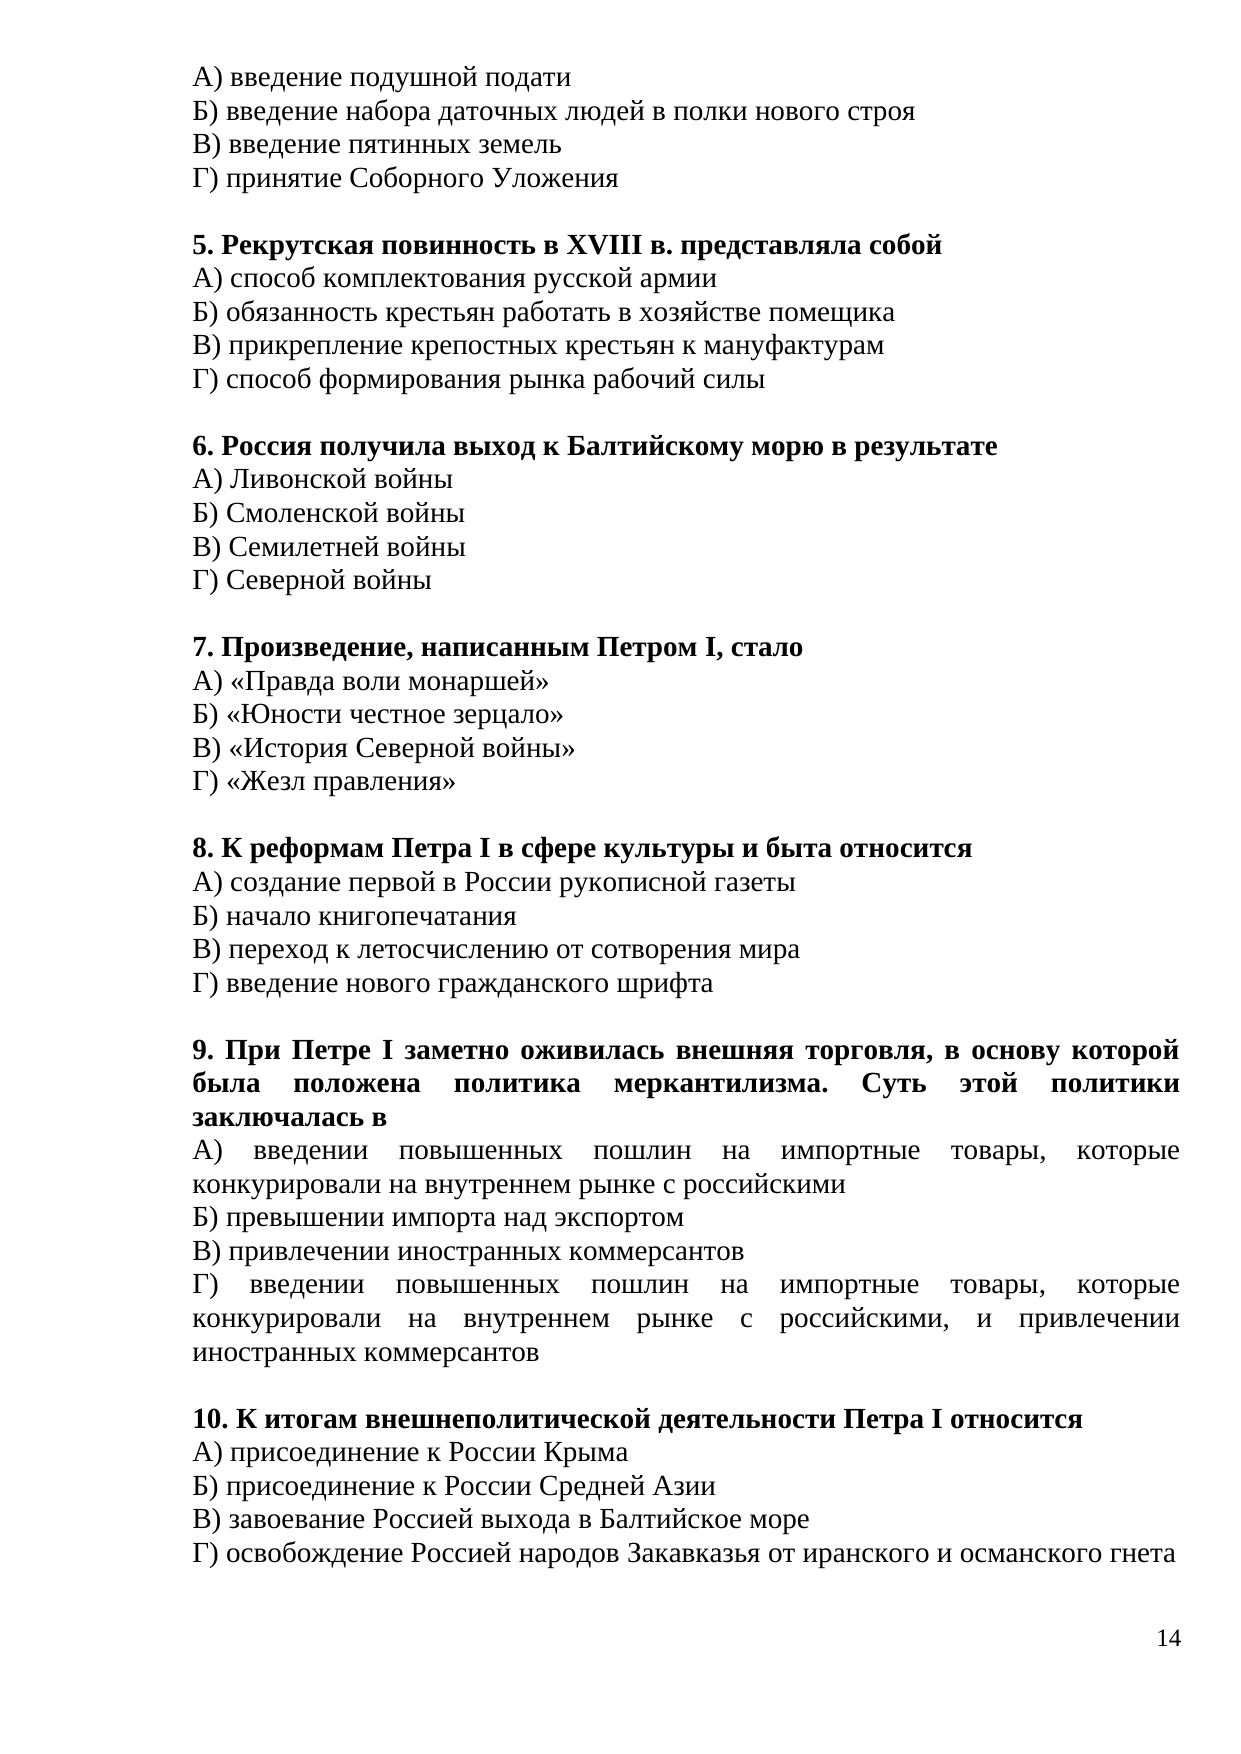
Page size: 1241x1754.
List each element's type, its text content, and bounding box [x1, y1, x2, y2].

text 5. Рекрутская повинность в XVIII в. представляла собой [118, 227, 1181, 260]
text А) введение подушной подати [118, 59, 1181, 93]
text А) способ комплектования русской армии [118, 260, 1181, 294]
text Г) освобождение Россией народов Закавказья от иранского и османского гнета [118, 1535, 1181, 1568]
text Г) введении повышенных пошлин на импортные товары, которые конкурировали на внутреннем рынке с российскими, и привлечении иностранных коммерсантов [192, 1267, 1181, 1367]
text Б) присоединение к России Средней Азии [118, 1468, 1181, 1501]
text Б) превышении импорта над экспортом [118, 1199, 1181, 1233]
text 7. Произведение, написанным Петром I, стало [118, 629, 1181, 663]
text Г) способ формирования рынка рабочий силы [118, 361, 1181, 394]
text Г) «Жезл правления» [118, 763, 1181, 797]
text 8. К реформам Петра I в сфере культуры и быта относится [118, 831, 1181, 864]
text А) создание первой в России рукописной газеты [118, 864, 1181, 898]
text Б) «Юности честное зерцало» [118, 696, 1181, 730]
text 6. Россия получила выход к Балтийскому морю в результате [118, 428, 1181, 462]
text В) переход к летосчислению от сотворения мира [118, 931, 1181, 965]
text Б) Смоленской войны [118, 495, 1181, 529]
text А) «Правда воли монаршей» [118, 663, 1181, 696]
text А) Ливонской войны [118, 462, 1181, 495]
text Б) начало книгопечатания [118, 898, 1181, 931]
text 9. При Петре I заметно оживилась внешняя торговля, в основу которой была положена политика меркантилизма. Суть этой политики заключалась в [192, 1032, 1181, 1132]
text В) привлечении иностранных коммерсантов [118, 1233, 1181, 1267]
text 10. К итогам внешнеполитической деятельности Петра I относится [118, 1401, 1181, 1434]
text Г) принятие Соборного Уложения [118, 160, 1181, 193]
text А) присоединение к России Крыма [118, 1434, 1181, 1468]
text В) завоевание Россией выхода в Балтийское море [118, 1501, 1181, 1535]
text А) введении повышенных пошлин на импортные товары, которые конкурировали на внутреннем рынке с российскими [192, 1132, 1181, 1199]
text В) введение пятинных земель [118, 126, 1181, 160]
text В) Семилетней войны [118, 529, 1181, 562]
text Г) Северной войны [118, 562, 1181, 596]
text Г) введение нового гражданского шрифта [118, 965, 1181, 998]
text Б) введение набора даточных людей в полки нового строя [118, 93, 1181, 126]
text Б) обязанность крестьян работать в хозяйстве помещика [118, 294, 1181, 327]
text В) прикрепление крепостных крестьян к мануфактурам [118, 327, 1181, 361]
text В) «История Северной войны» [118, 730, 1181, 763]
